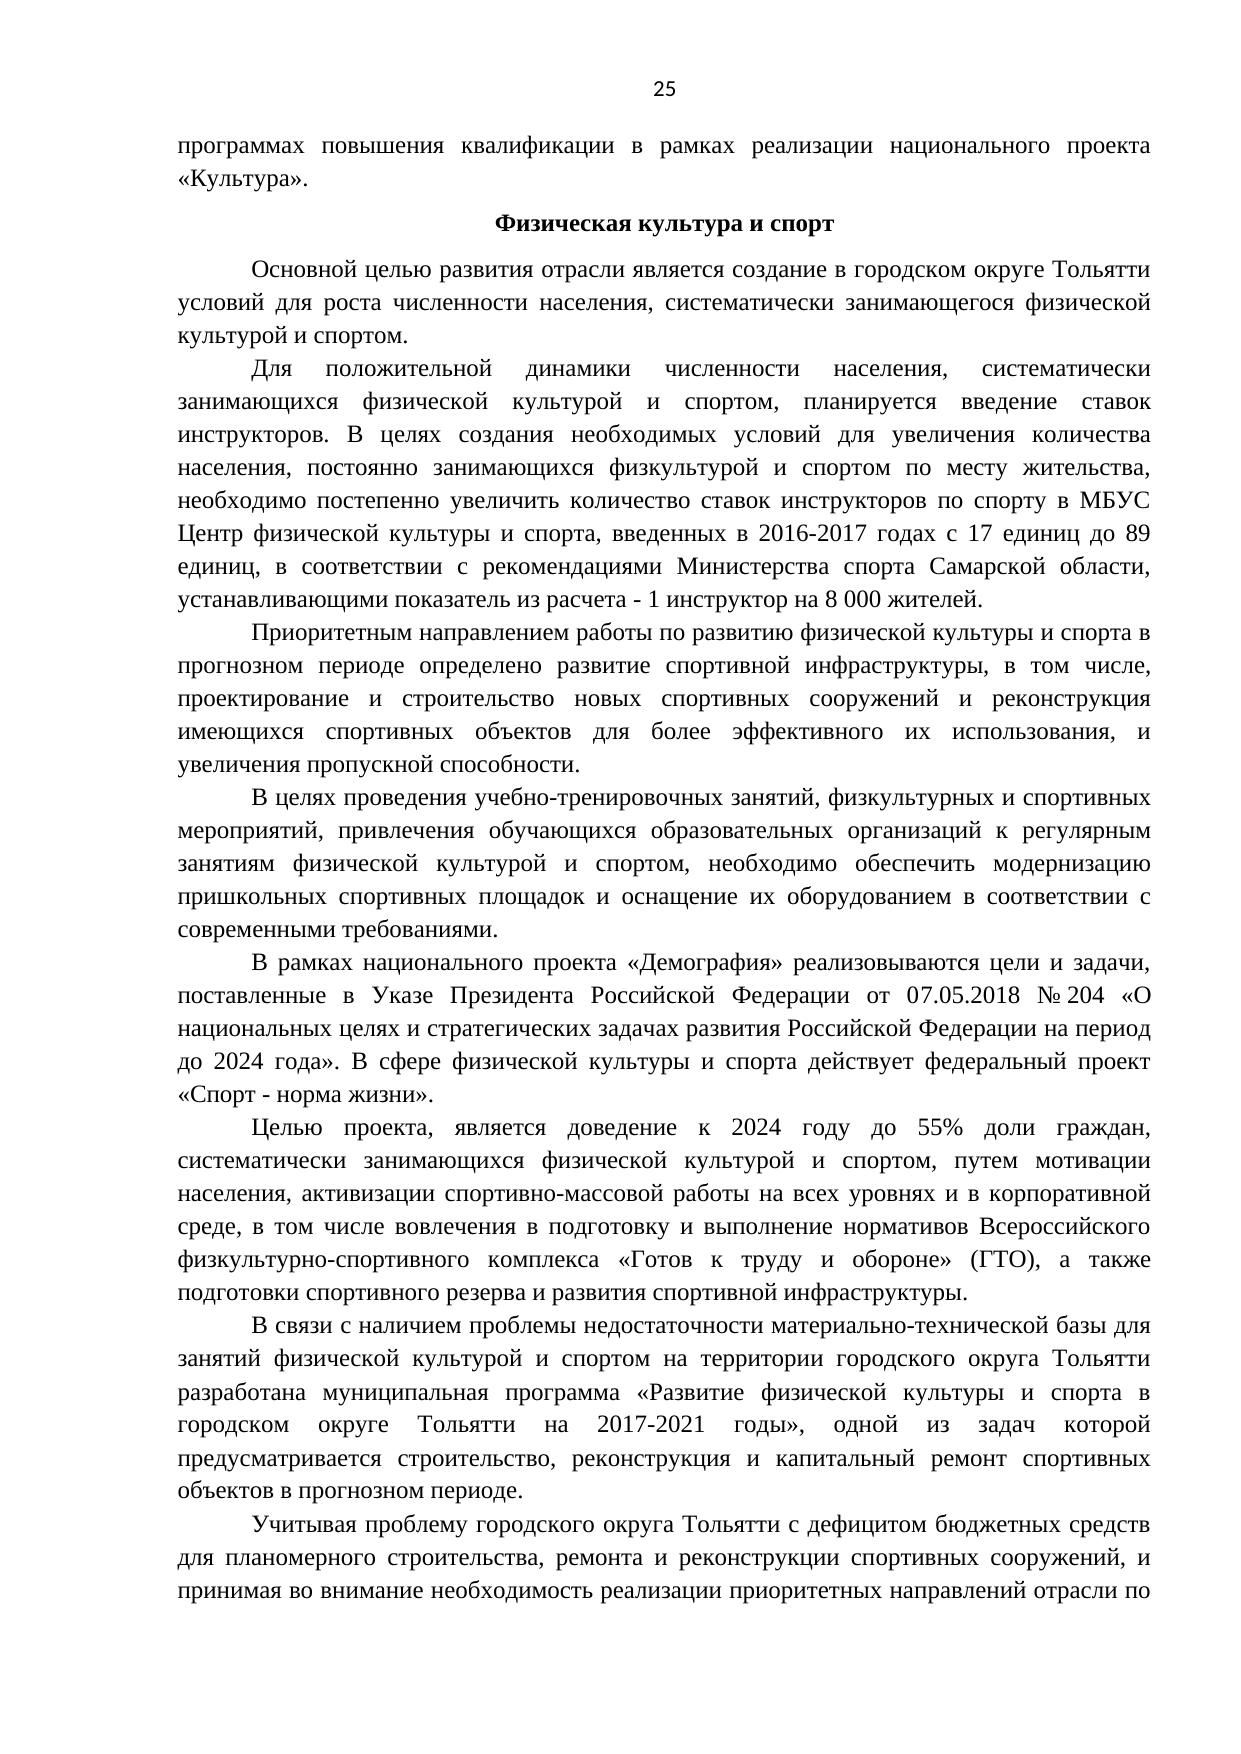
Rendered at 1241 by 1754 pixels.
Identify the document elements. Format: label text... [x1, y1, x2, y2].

list Приоритетным направлением работы по развитию физической культуры и спорта в прогнозном периоде определено развитие спортивной инфраструктуры, в том числе, проектирование и строительство новых спортивных сооружений и реконструкция имеющихся спортивных объектов для более эффективного их использования, и увеличения пропускной способности. [177, 617, 1152, 778]
list В связи с наличием проблемы недостаточности материально-технической базы для занятий физической культурой и спортом на территории городского округа Тольятти разработана муниципальная программа «Развитие физической культуры и спорта в городском округе Тольятти на 2017-2021 годы», одной из задач которой предусматривается строительство, реконструкция и капитальный ремонт спортивных объектов в прогнозном периоде. [177, 1311, 1152, 1504]
list В целях проведения учебно-тренировочных занятий, физкультурных и спортивных мероприятий, привлечения обучающихся образовательных организаций к регулярным занятиям физической культурой и спортом, необходимо обеспечить модернизацию пришкольных спортивных площадок и оснащение их оборудованием в соответствии с современными требованиями. [177, 782, 1152, 943]
list В рамках национального проекта «Демография» реализовываются цели и задачи, поставленные в Указе Президента Российской Федерации от 07.05.2018 № 204 «О национальных целях и стратегических задачах развития Российской Федерации на период до 2024 года». В сфере физической культуры и спорта действует федеральный проект «Спорт - норма жизни». [177, 947, 1152, 1108]
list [177, 1509, 1152, 1603]
list Для положительной динамики численности населения, систематически занимающихся физической культурой и спортом, планируется введение ставок инструкторов. В целях создания необходимых условий для увеличения количества населения, постоянно занимающихся физкультурой и спортом по месту жительства, необходимо постепенно увеличить количество ставок инструкторов по спорту в МБУС Центр физической культуры и спорта, введенных в 2016-2017 годах с 17 единиц до 89 единиц, в соответствии с рекомендациями Министерства спорта Самарской области, устанавливающими показатель из расчета - 1 инструктор на 8 000 жителей. [177, 353, 1152, 613]
list Физическая культура и спорт [177, 208, 1152, 237]
list Основной целью развития отрасли является создание в городском округе Тольятти условий для роста численности населения, систематически занимающегося физической культурой и спортом. [177, 254, 1152, 349]
title Целью проекта, является доведение к 2024 году до 55% доли граждан, систематически занимающихся физической культурой и спортом, путем мотивации населения, активизации спортивно-массовой работы на всех уровнях и в корпоративной среде, в том числе вовлечения в подготовку и выполнение нормативов Всероссийского физкультурно-спортивного комплекса «Готов к труду и обороне» (ГТО), а также подготовки спортивного резерва и развития спортивной инфраструктуры. [177, 1112, 1152, 1306]
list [177, 130, 1152, 192]
